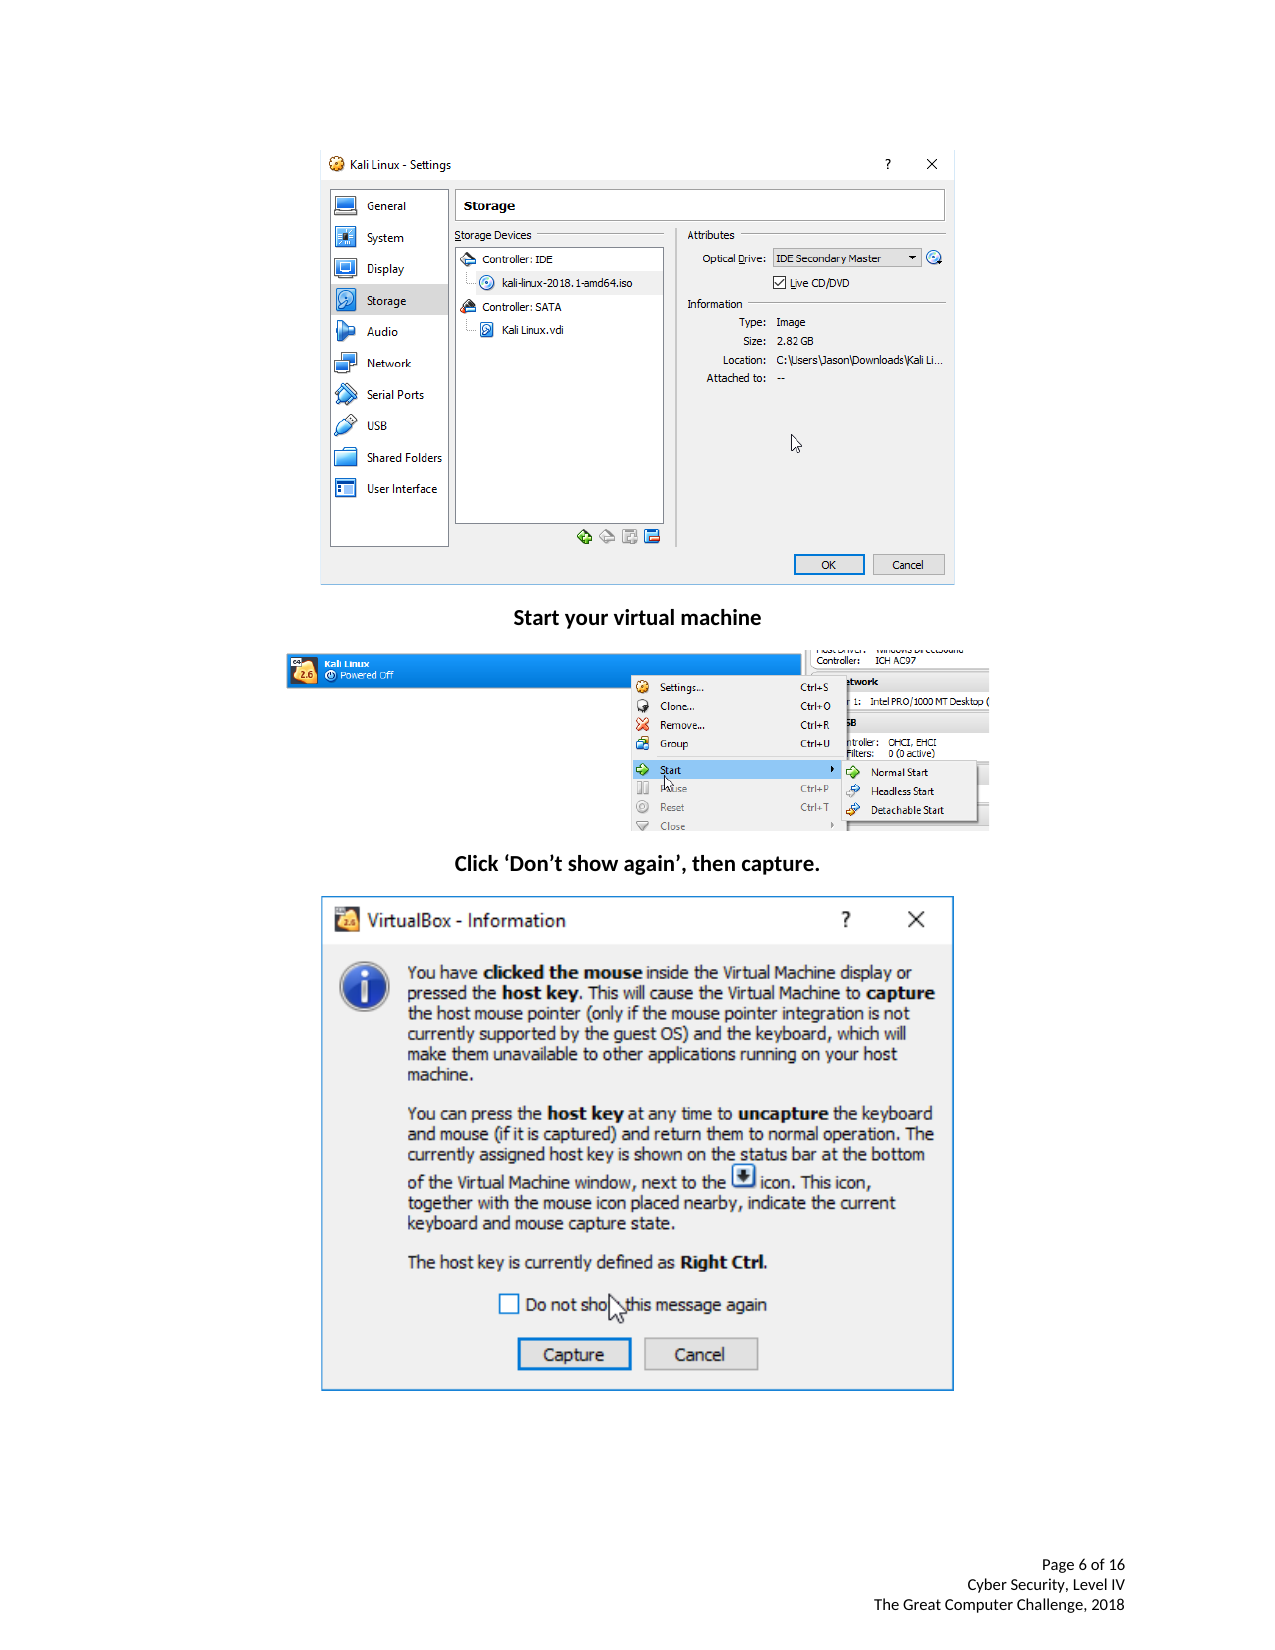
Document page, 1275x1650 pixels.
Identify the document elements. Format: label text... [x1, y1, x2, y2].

text Start your virtual machine [150, 603, 1125, 632]
picture [320, 150, 955, 585]
text Click ‘Don’t show again’, then capture. [150, 849, 1125, 877]
picture [286, 650, 990, 831]
picture [321, 896, 954, 1391]
